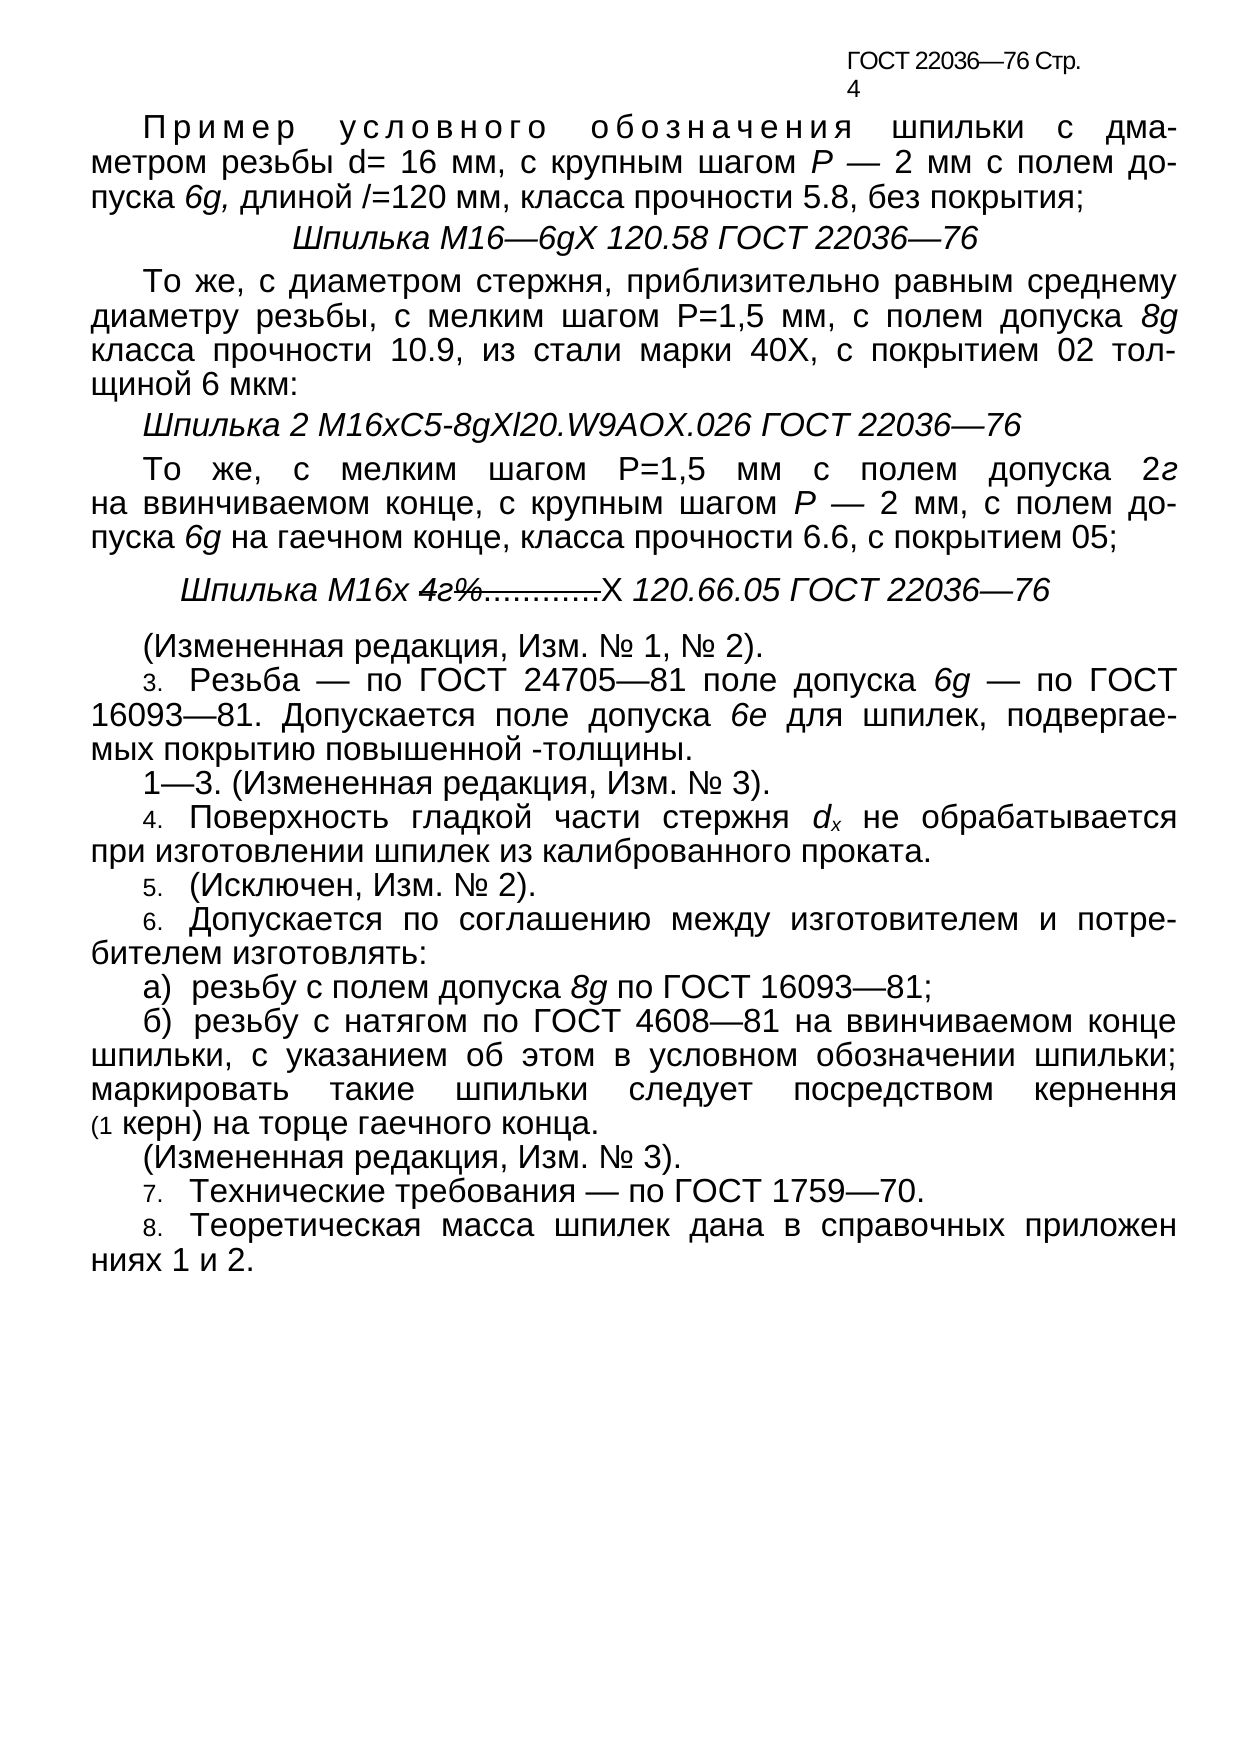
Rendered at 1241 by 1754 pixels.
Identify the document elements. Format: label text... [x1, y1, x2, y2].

text 1—3. (Измененная редакция, Изм. № 3). [90, 767, 1222, 801]
text (Измененная редакция, Изм. № 1, № 2). [90, 631, 1222, 665]
text То же, с мелким шагом Р=1,5 мм с полем допуска 2г на ввинчиваемом конце, с крупным шагом Р — 2 мм, с полем до- пуска 6g на гаечном конце, класса прочности 6.6, с покрытием 05; [90, 452, 1178, 556]
text Пример условного обозначения шпильки с дма- метром резьбы d= 16 мм, с крупным шагом Р — 2 мм с полем до- пуска 6g, длиной /=120 мм, класса прочности 5.8, без покрытия; [90, 111, 1178, 215]
text Шпилька M16—6gX 120.58 ГОСТ 22036—76 [49, 223, 1222, 256]
text (Измененная редакция, Изм. № 3). [90, 1142, 1222, 1176]
text Шпилька 2 M16xC5-8gXl20.W9AOX.026 ГОСТ 22036—76 [90, 410, 1222, 443]
list Резьба — по ГОСТ 24705—81 поле допуска 6g — по ГОСТ 16093—81. Допускается поле допуска 6е для шпилек, подвергае- мых покрытию повышенной -толщины. [90, 665, 1178, 767]
text б) резьбу с натягом по ГОСТ 4608—81 на ввинчиваемом конце шпильки, с указанием об этом в условном обозначении шпильки; маркировать такие шпильки следует посредством кернення (1 керн) на торце гаечного конца. [90, 1005, 1178, 1142]
list Допускается по соглашению между изготовителем и потре- бителем изготовлять: [90, 903, 1178, 971]
list Теоретическая масса шпилек дана в справочных приложен ниях 1 и 2. [90, 1210, 1178, 1278]
text То же, с диаметром стержня, приблизительно равным среднему диаметру резьбы, с мелким шагом Р=1,5 мм, с полем допуска 8g класса прочности 10.9, из стали марки 40Х, с покрытием 02 тол- щиной 6 мкм: [90, 265, 1178, 403]
list Поверхность гладкой части стержня dx не обрабатывается при изготовлении шпилек из калиброванного проката. [90, 801, 1178, 869]
text а) резьбу с полем допуска 8g по ГОСТ 16093—81; [90, 971, 1222, 1005]
list (Исключен, Изм. № 2). [90, 869, 1222, 903]
text Шпилька М16х 4г% X 120.66.05 ГОСТ 22036—76 [180, 575, 1222, 608]
list Технические требования — по ГОСТ 1759—70. [90, 1176, 1222, 1210]
